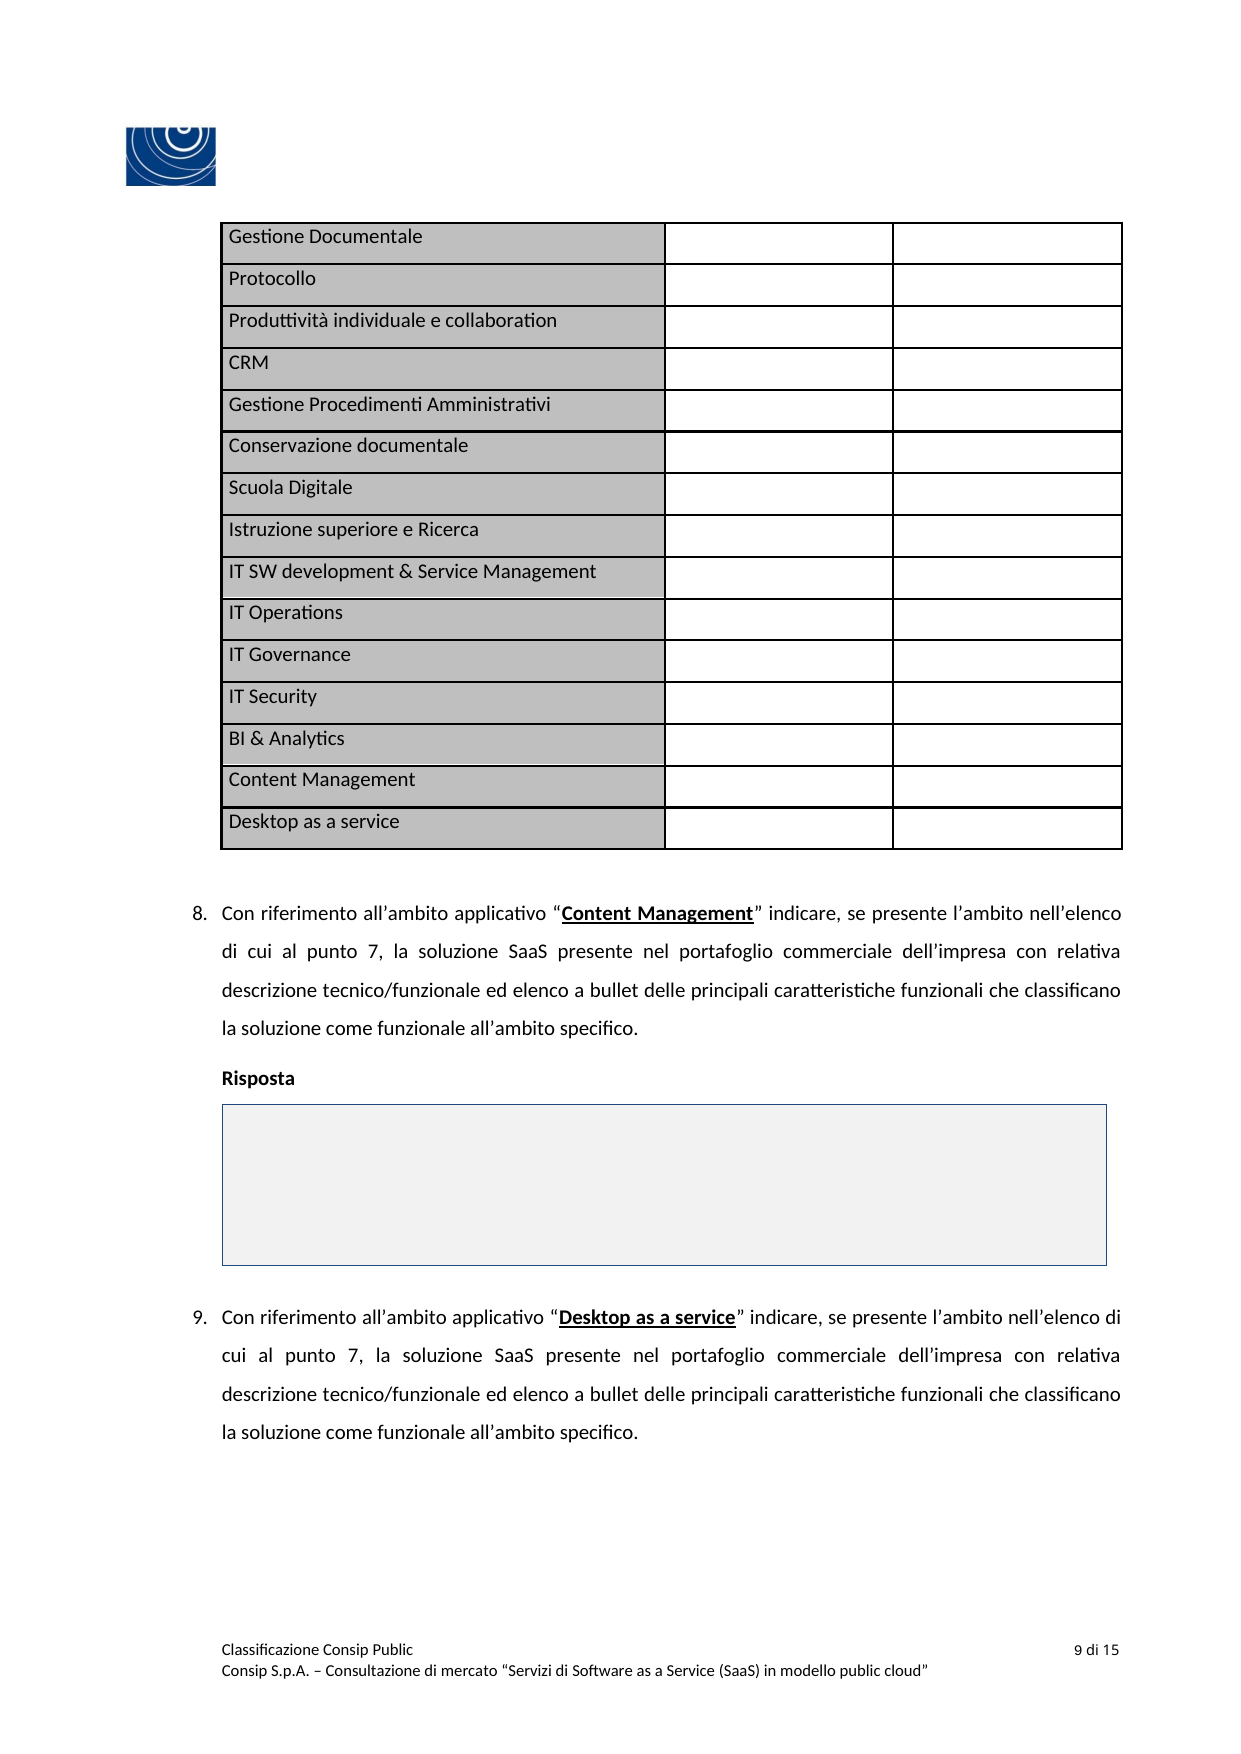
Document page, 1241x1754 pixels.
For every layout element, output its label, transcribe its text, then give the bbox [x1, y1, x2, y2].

table_cell [666, 683, 892, 723]
table_cell [666, 558, 892, 597]
table_cell IT SW development & Service Management [223, 558, 664, 597]
table_cell [666, 767, 892, 806]
table_cell Desktop as a service [223, 809, 664, 848]
table_cell [666, 307, 892, 347]
table_cell BI & Analytics [223, 725, 664, 764]
table_cell IT Operations [223, 600, 664, 639]
table_cell [894, 683, 1121, 723]
picture [0, 0, 216, 184]
table_cell Protocollo [223, 265, 664, 305]
table_cell IT Governance [223, 641, 664, 681]
table_cell Scuola Digitale [223, 474, 664, 514]
table_cell IT Security [223, 683, 664, 723]
table_cell [894, 433, 1121, 472]
list Con riferimento all’ambito applicativo “Desktop as a service” indicare, se presente l’ambito nell’elenco di cui al punto 7, la soluzione SaaS presente nel portafoglio commerciale dell’impresa con relativa descrizione tecnico/funzionale ed elenco a bullet delle principali caratteristiche funzionali che classificano la soluzione come funzionale all’ambito specifico. [192, 1304, 1122, 1444]
table_cell [666, 224, 892, 263]
table_cell Gestione Procedimenti Amministrativi [223, 391, 664, 430]
table_cell [894, 767, 1121, 806]
table_cell Gestione Documentale [223, 224, 664, 263]
table_cell [666, 600, 892, 639]
text Risposta [222, 1066, 1122, 1091]
table_cell [666, 641, 892, 681]
table_cell [666, 349, 892, 389]
table_header [223, 1105, 1106, 1265]
table_cell CRM [223, 349, 664, 389]
table_cell [894, 516, 1121, 556]
table_cell [894, 809, 1121, 848]
table_cell [666, 516, 892, 556]
list Con riferimento all’ambito applicativo “Content Management” indicare, se presente l’ambito nell’elenco di cui al punto 7, la soluzione SaaS presente nel portafoglio commerciale dell’impresa con relativa descrizione tecnico/funzionale ed elenco a bullet delle principali caratteristiche funzionali che classificano la soluzione come funzionale all’ambito specifico. [192, 901, 1122, 1040]
table_cell [894, 474, 1121, 514]
table_cell [666, 391, 892, 430]
table_cell [894, 224, 1121, 263]
table_cell [894, 307, 1121, 347]
table_cell [666, 433, 892, 472]
table_cell [894, 391, 1121, 430]
table_cell Istruzione superiore e Ricerca [223, 516, 664, 556]
table_cell [666, 809, 892, 848]
table_cell [894, 349, 1121, 389]
table_cell [894, 265, 1121, 305]
table_cell [894, 641, 1121, 681]
table_cell [666, 265, 892, 305]
table_cell Produttività individuale e collaboration [223, 307, 664, 347]
table_cell Content Management [223, 767, 664, 806]
table_cell Conservazione documentale [223, 433, 664, 472]
table_cell [666, 474, 892, 514]
table_cell [666, 725, 892, 764]
table_cell [894, 558, 1121, 597]
table_cell [894, 600, 1121, 639]
table_cell [894, 725, 1121, 764]
